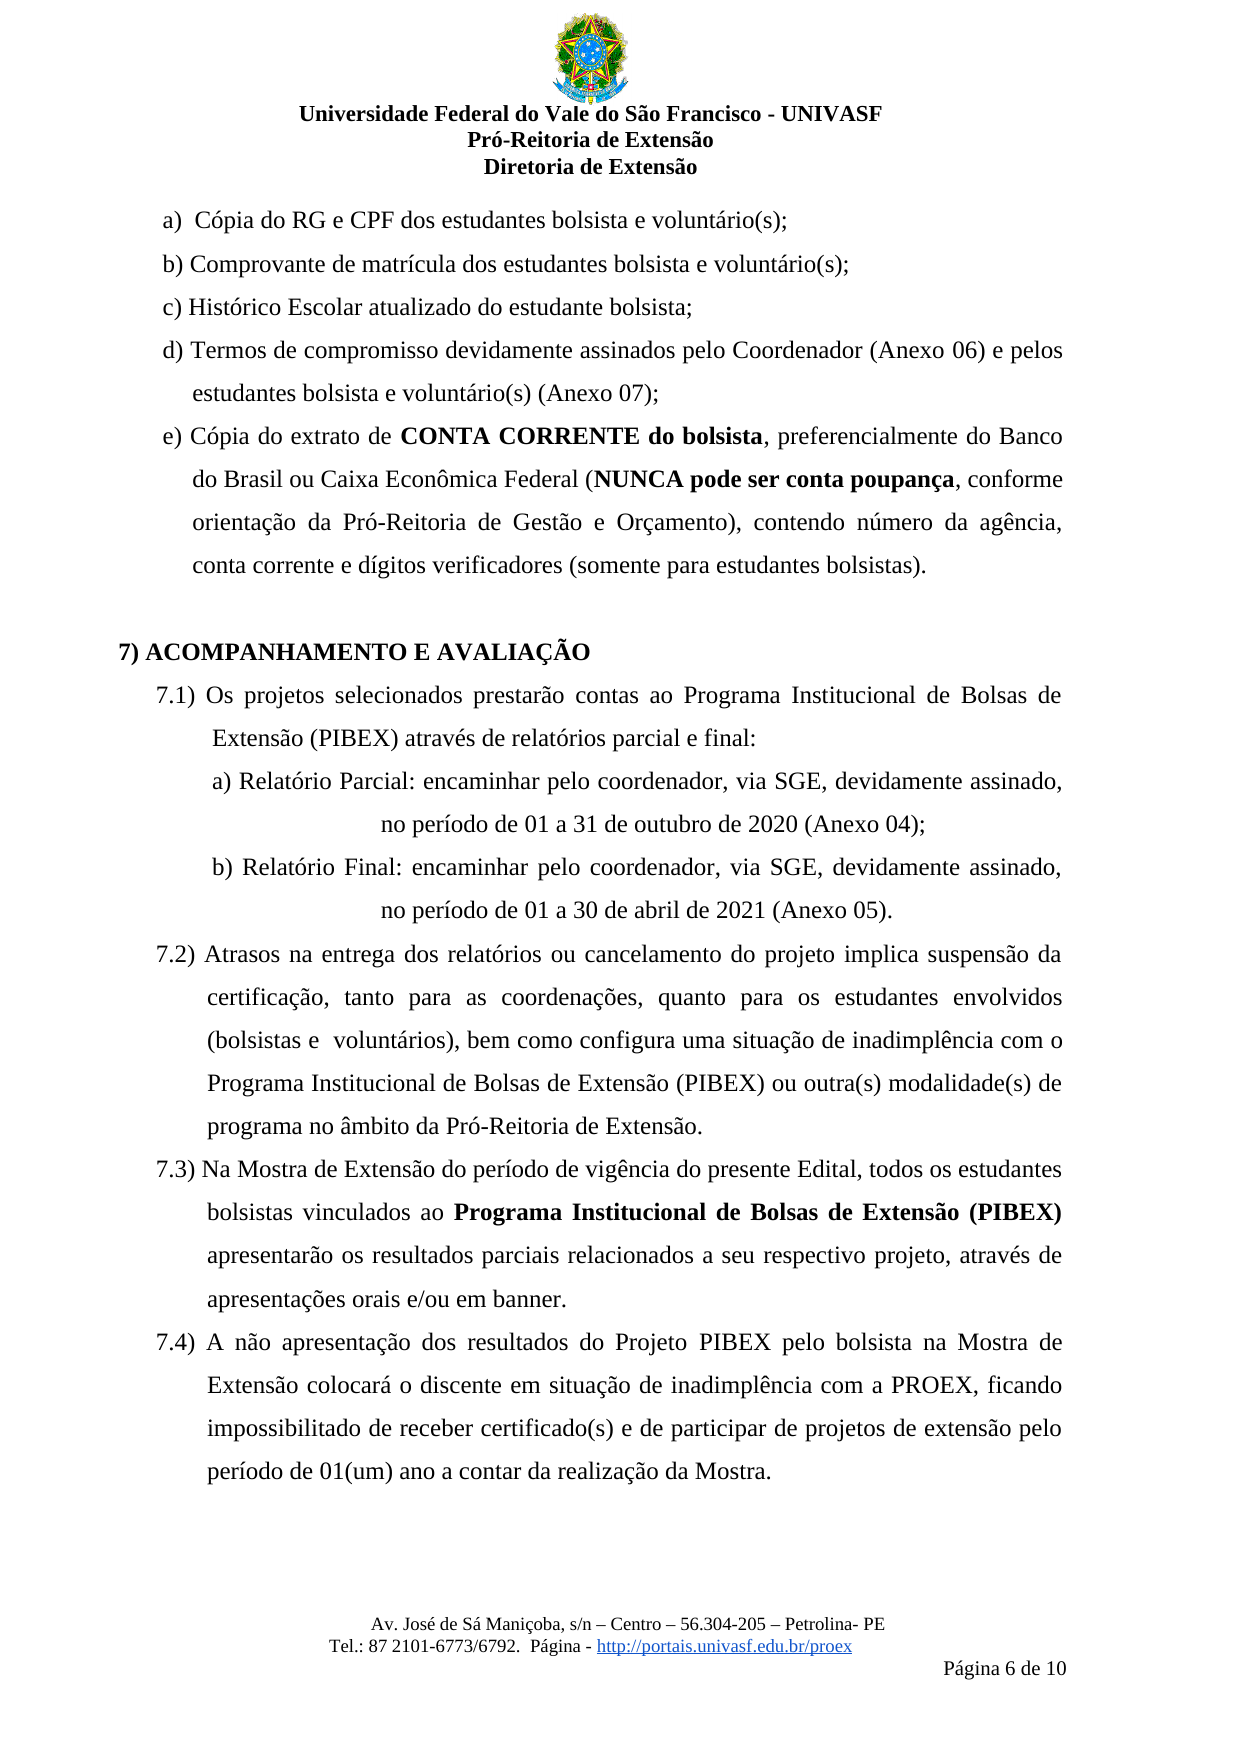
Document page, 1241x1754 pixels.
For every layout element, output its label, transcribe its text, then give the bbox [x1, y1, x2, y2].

text b) Relatório Final: encaminhar pelo coordenador, via SGE, devidamente assinado, no período de 01 a 30 de abril de 2021 (Anexo 05). [212, 852, 1063, 924]
text 7.1) Os projetos selecionados prestarão contas ao Programa Institucional de Bolsas de Extensão (PIBEX) através de relatórios parcial e final: [156, 680, 1063, 752]
text 7.3) Na Mostra de Extensão do período de vigência do presente Edital, todos os estudantes bolsistas vinculados ao Programa Institucional de Bolsas de Extensão (PIBEX) apresentarão os resultados parciais relacionados a seu respectivo projeto, através de apresentações orais e/ou em banner. [156, 1154, 1063, 1312]
picture [548, 13, 632, 106]
text 7) ACOMPANHAMENTO E AVALIAÇÃO [118, 637, 1063, 666]
text c) Histórico Escolar atualizado do estudante bolsista; [162, 292, 1063, 321]
text a) Cópia do RG e CPF dos estudantes bolsista e voluntário(s); [162, 206, 1063, 234]
text e) Cópia do extrato de CONTA CORRENTE do bolsista, preferencialmente do Banco do Brasil ou Caixa Econômica Federal (NUNCA pode ser conta poupança, conforme orientação da Pró-Reitoria de Gestão e Orçamento), contendo número da agência, conta corrente e dígitos verificadores (somente para estudantes bolsistas). [162, 421, 1063, 579]
text b) Comprovante de matrícula dos estudantes bolsista e voluntário(s); [162, 249, 1063, 277]
text 7.2) Atrasos na entrega dos relatórios ou cancelamento do projeto implica suspensão da certificação, tanto para as coordenações, quanto para os estudantes envolvidos (bolsistas e voluntários), bem como configura uma situação de inadimplência com o Programa Institucional de Bolsas de Extensão (PIBEX) ou outra(s) modalidade(s) de programa no âmbito da Pró-Reitoria de Extensão. [156, 939, 1063, 1140]
text 7.4) A não apresentação dos resultados do Projeto PIBEX pelo bolsista na Mostra de Extensão colocará o discente em situação de inadimplência com a PROEX, ficando impossibilitado de receber certificado(s) e de participar de projetos de extensão pelo período de 01(um) ano a contar da realização da Mostra. [156, 1327, 1063, 1485]
text a) Relatório Parcial: encaminhar pelo coordenador, via SGE, devidamente assinado, no período de 01 a 31 de outubro de 2020 (Anexo 04); [212, 766, 1063, 838]
text d) Termos de compromisso devidamente assinados pelo Coordenador (Anexo 06) e pelos estudantes bolsista e voluntário(s) (Anexo 07); [162, 335, 1063, 407]
